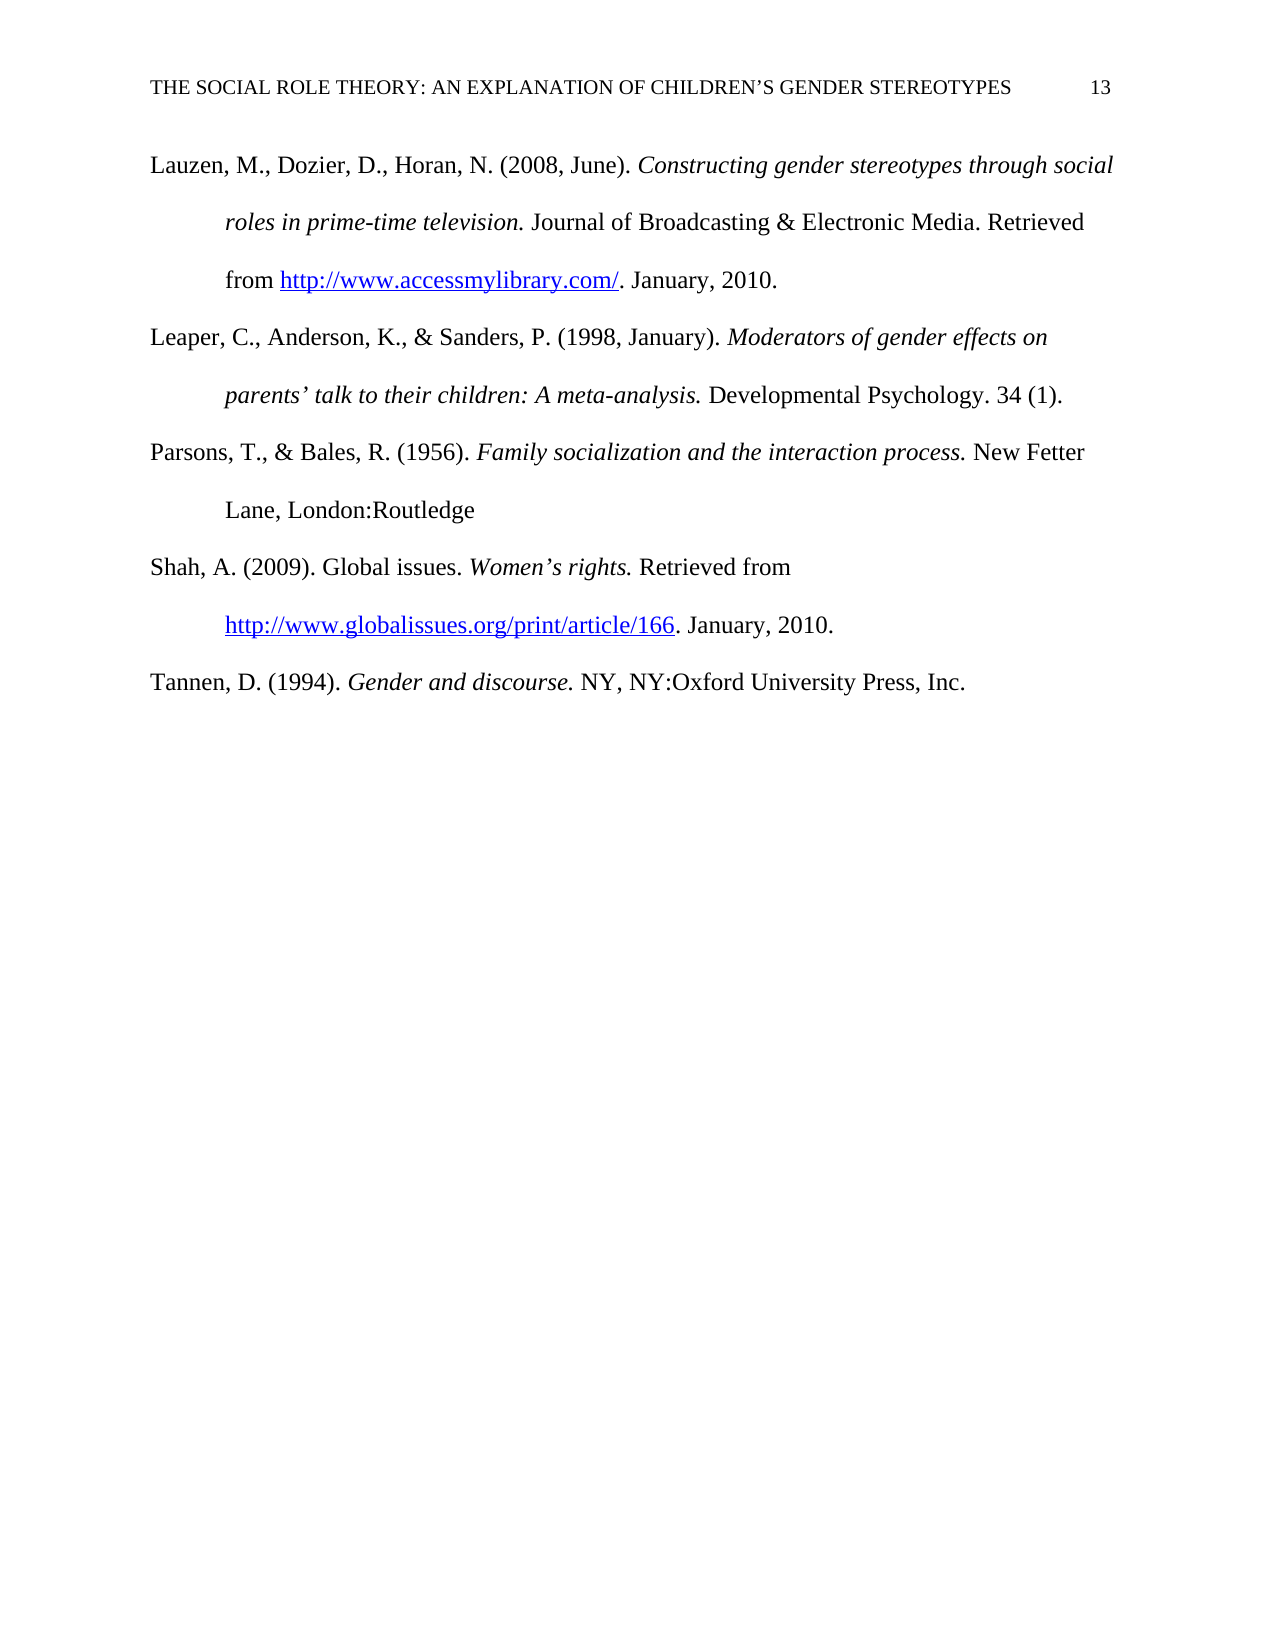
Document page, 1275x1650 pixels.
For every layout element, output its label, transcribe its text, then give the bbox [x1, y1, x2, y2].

text Shah, A. (2009). Global issues. Women’s rights. Retrieved from http://www.globalissues.org/print/article/166. January, 2010. [150, 552, 1125, 639]
text Parsons, T., & Bales, R. (1956). Family socialization and the interaction process. New Fetter Lane, London:Routledge [150, 437, 1125, 524]
text Lauzen, M., Dozier, D., Horan, N. (2008, June). Constructing gender stereotypes through social roles in prime-time television. Journal of Broadcasting & Electronic Media. Retrieved from http://www.accessmylibrary.com/. January, 2010. [150, 150, 1125, 294]
text Tannen, D. (1994). Gender and discourse. NY, NY:Oxford University Press, Inc. [150, 667, 1125, 696]
text Leaper, C., Anderson, K., & Sanders, P. (1998, January). Moderators of gender effects on parents’ talk to their children: A meta-analysis. Developmental Psychology. 34 (1). [150, 322, 1125, 409]
